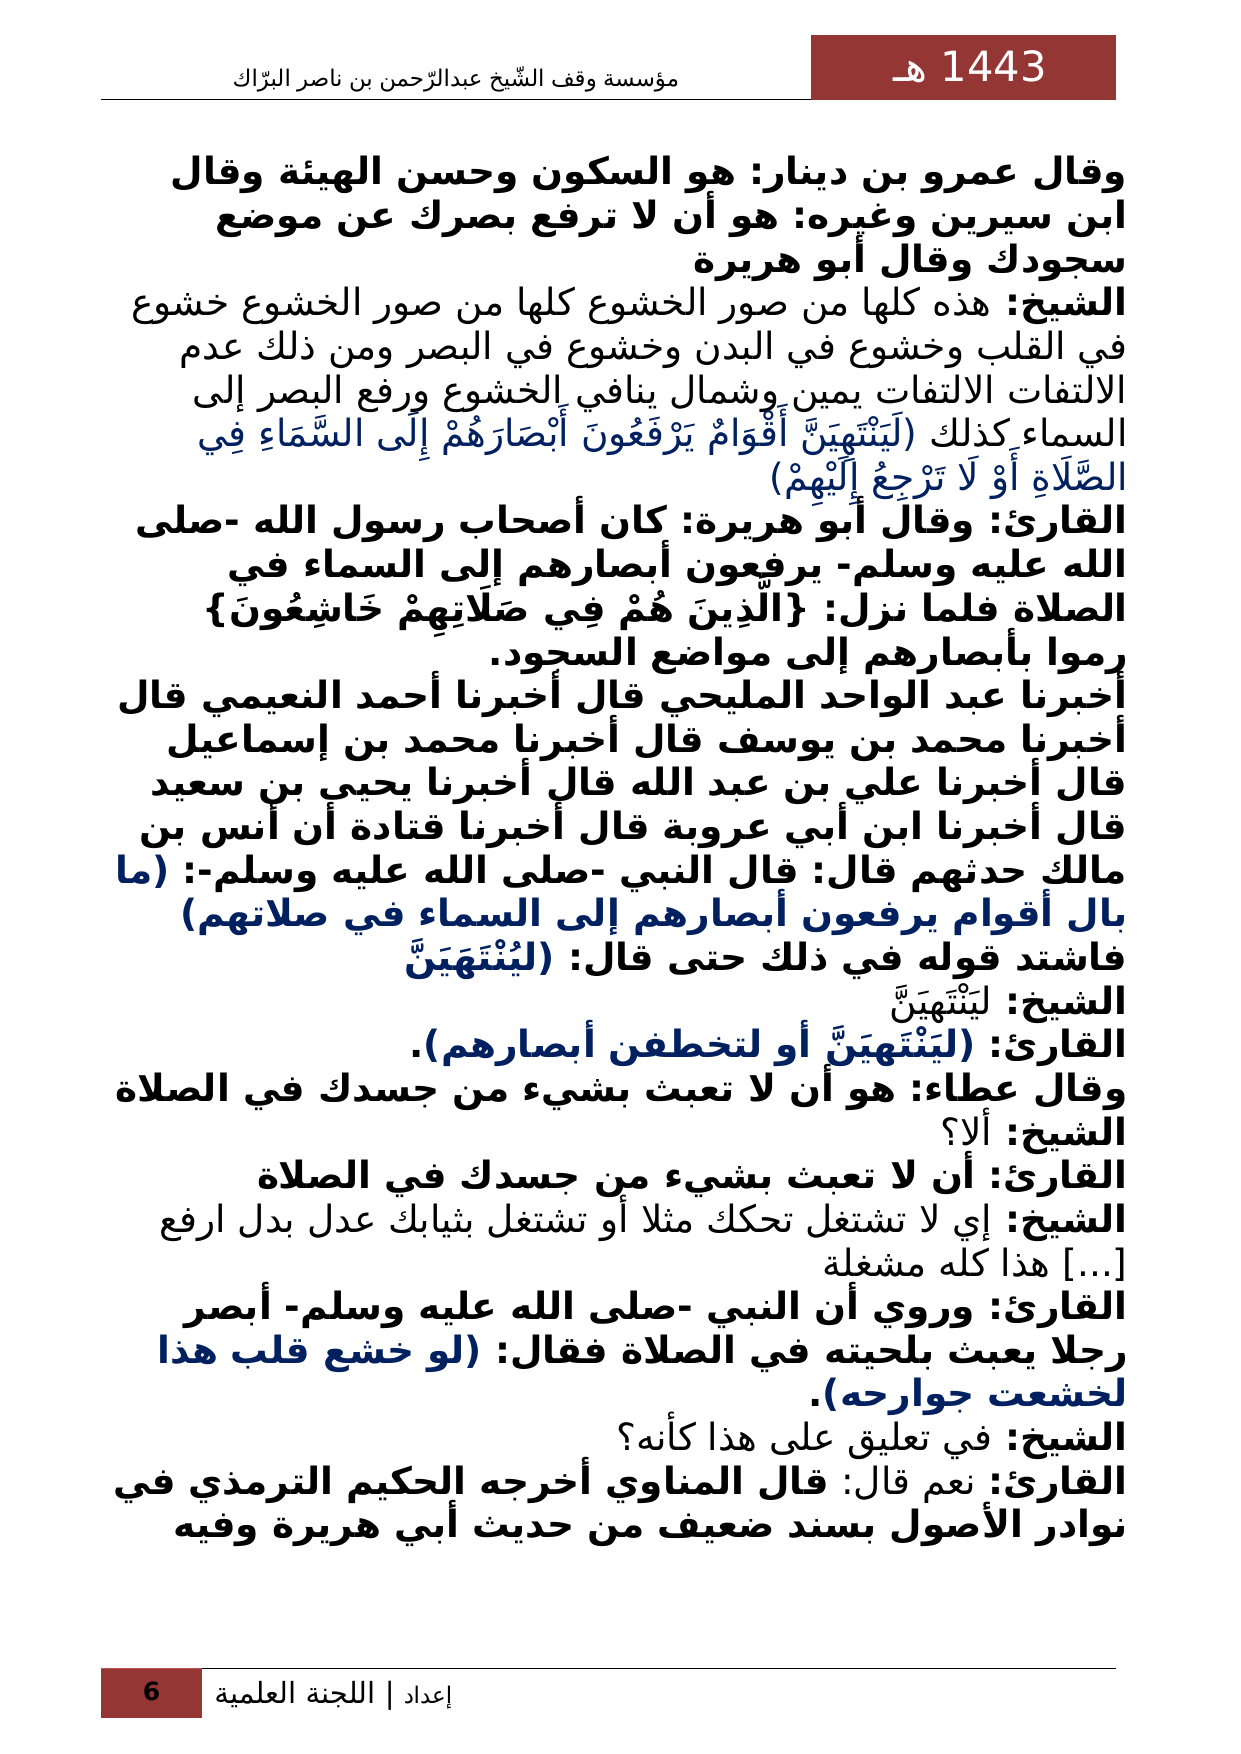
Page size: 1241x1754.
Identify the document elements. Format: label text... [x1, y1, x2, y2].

text الشيخ: في تعليق على هذا كأنه؟ [112, 1416, 1128, 1459]
text الشيخ: إي لا تشتغل تحكك مثلا أو تشتغل بثيابك عدل بدل ارفع [...] هذا كله مشغلة [112, 1197, 1128, 1285]
text القارئ: وروي أن النبي -صلى الله عليه وسلم- أبصر رجلا يعبث بلحيته في الصلاة فقال: (لو خشع قلب هذا لخشعت جوارحه). [112, 1285, 1128, 1416]
text الشيخ: ألا؟ [112, 1110, 1128, 1154]
text الشيخ: هذه كلها من صور الخشوع كلها من صور الخشوع خشوع في القلب وخشوع في البدن وخشوع في البصر ومن ذلك عدم الالتفات الالتفات يمين وشمال ينافي الخشوع ورفع البصر إلى السماء كذلك (لَيَنْتَهِيَنَّ أَقْوَامٌ يَرْفَعُونَ أَبْصَارَهُمْ إِلَى السَّمَاءِ فِي الصَّلَاةِ أَوْ لَا تَرْجِعُ إِلَيْهِمْ) [112, 281, 1128, 499]
text القارئ: (ليَنْتَهيَنَّ أو لتخطفن أبصارهم). [112, 1023, 1128, 1067]
text القارئ: وقال أبو هريرة: كان أصحاب رسول الله -صلى الله عليه وسلم- يرفعون أبصارهم إلى السماء في الصلاة فلما نزل: {الَّذِينَ هُمْ فِي صَلَاتِهِمْ خَاشِعُونَ} رموا بأبصارهم إلى مواضع السجود. [112, 499, 1128, 674]
text وقال عمرو بن دينار: هو السكون وحسن الهيئة وقال ابن سيرين وغيره: هو أن لا ترفع بصرك عن موضع سجودك وقال أبو هريرة [112, 150, 1128, 281]
text الشيخ: ليَنْتَهيَنَّ [112, 979, 1128, 1023]
text أخبرنا عبد الواحد المليحي قال أخبرنا أحمد النعيمي قال أخبرنا محمد بن يوسف قال أخبرنا محمد بن إسماعيل قال أخبرنا علي بن عبد الله قال أخبرنا يحيى بن سعيد قال أخبرنا ابن أبي عروبة قال أخبرنا قتادة أن أنس بن مالك حدثهم قال: قال النبي -صلى الله عليه وسلم-: (ما بال أقوام يرفعون أبصارهم إلى السماء في صلاتهم) فاشتد قوله في ذلك حتى قال: (ليُنْتَهَيَنَّ [112, 674, 1128, 979]
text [112, 1459, 1128, 1547]
text وقال عطاء: هو أن لا تعبث بشيء من جسدك في الصلاة [112, 1067, 1128, 1110]
text القارئ: أن لا تعبث بشيء من جسدك في الصلاة [112, 1154, 1128, 1197]
